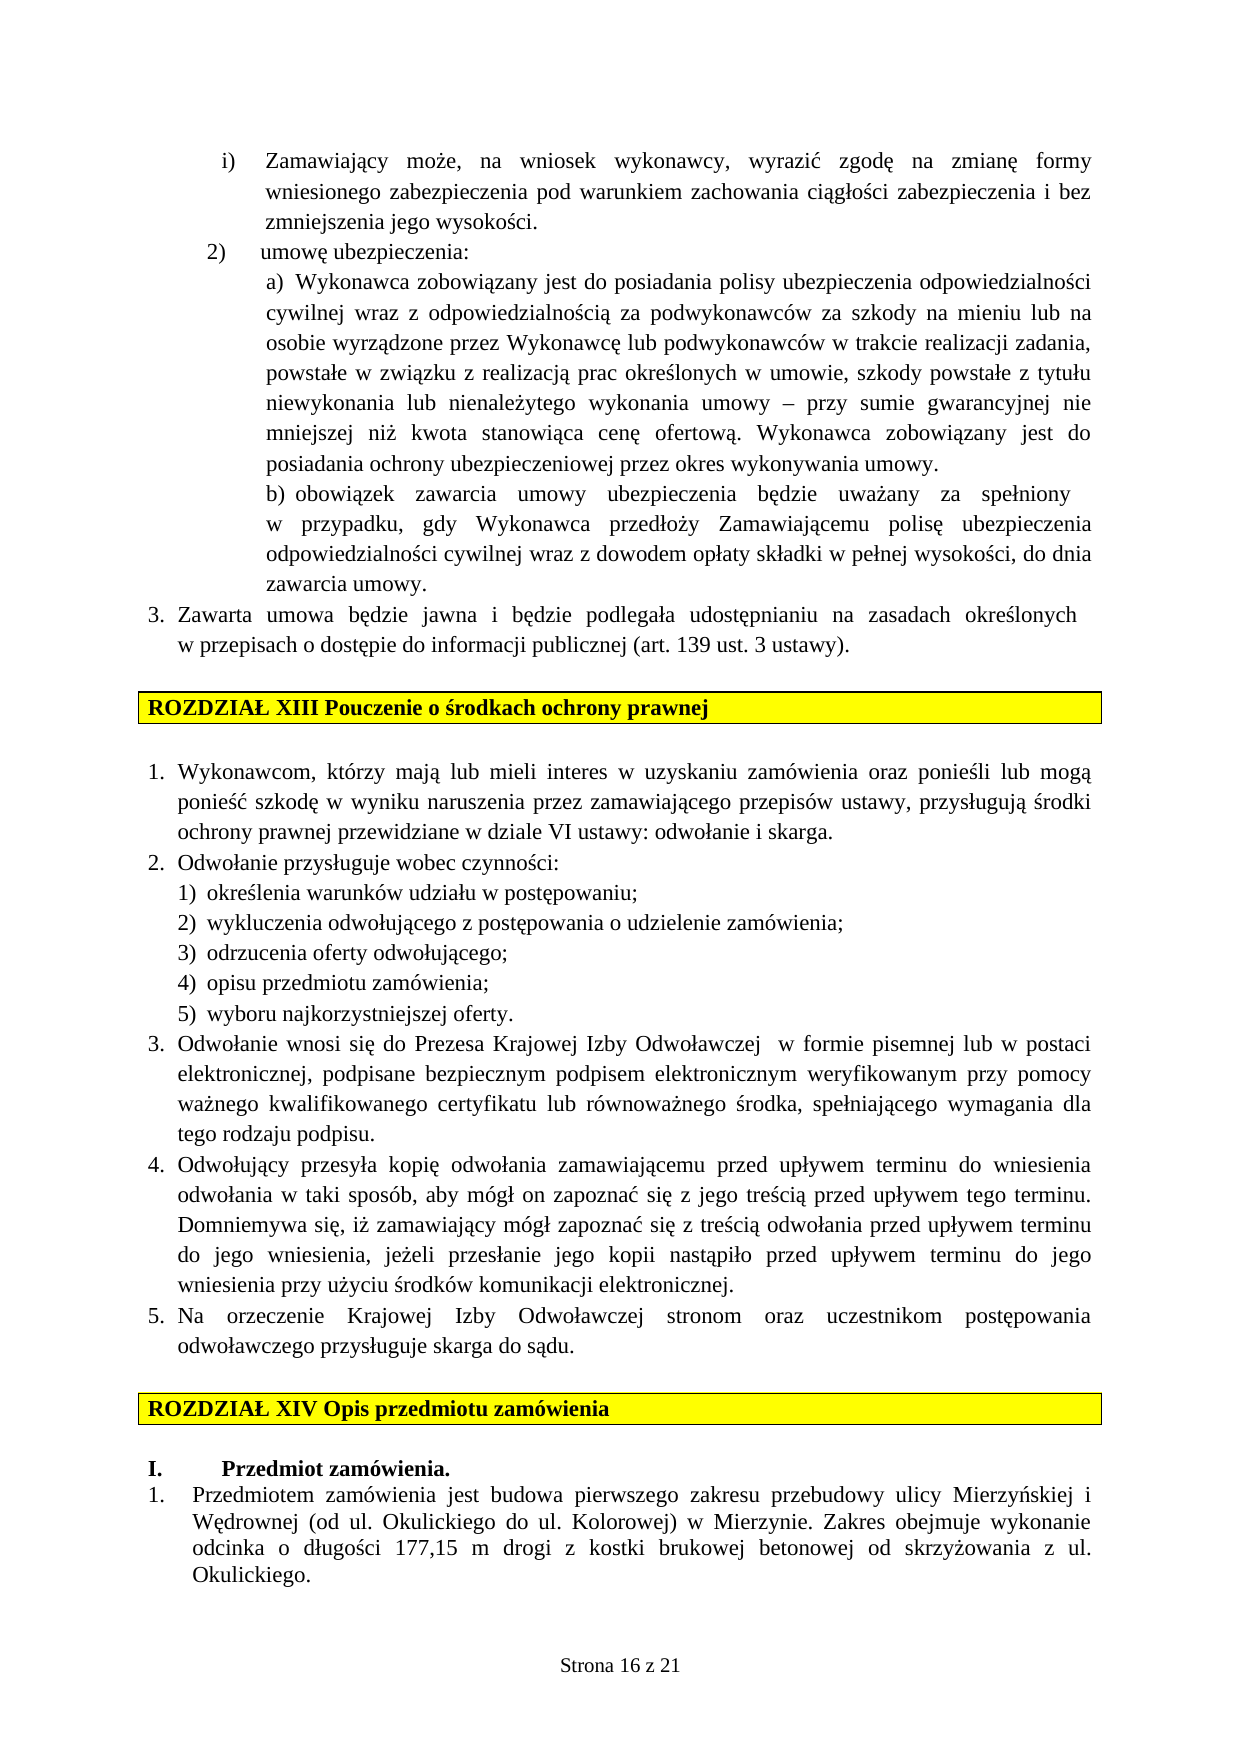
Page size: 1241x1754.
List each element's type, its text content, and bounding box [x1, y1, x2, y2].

list Na orzeczenie Krajowej Izby Odwoławczej stronom oraz uczestnikom postępowania odwoławczego przysługuje skarga do sądu. [148, 1302, 1093, 1358]
text 1) określenia warunków udziału w postępowaniu; [177, 879, 1093, 905]
text i) Zamawiający może, na wniosek wykonawcy, wyrazić zgodę na zmianę formy wniesionego zabezpieczenia pod warunkiem zachowania ciągłości zabezpieczenia i bez zmniejszenia jego wysokości. [221, 148, 1093, 234]
text 2) wykluczenia odwołującego z postępowania o udzielenie zamówienia; [177, 909, 1093, 935]
list Odwołujący przesyła kopię odwołania zamawiającemu przed upływem terminu do wniesienia odwołania w taki sposób, aby mógł on zapoznać się z jego treścią przed upływem tego terminu. Domniemywa się, iż zamawiający mógł zapoznać się z treścią odwołania przed upływem terminu do jego wniesienia, jeżeli przesłanie jego kopii nastąpiło przed upływem terminu do jego wniesienia przy użyciu środków komunikacji elektronicznej. [148, 1151, 1093, 1298]
subtitle ROZDZIAŁ XIII Pouczenie o środkach ochrony prawnej [139, 693, 1101, 723]
list Wykonawcom, którzy mają lub mieli interes w uzyskaniu zamówienia oraz ponieśli lub mogą ponieść szkodę w wyniku naruszenia przez zamawiającego przepisów ustawy, przysługują środki ochrony prawnej przewidziane w dziale VI ustawy: odwołanie i skarga. [148, 758, 1093, 845]
subtitle ROZDZIAŁ XIV Opis przedmiotu zamówienia [139, 1394, 1101, 1424]
list Przedmiot zamówienia. [148, 1455, 1093, 1482]
text 3. Zawarta umowa będzie jawna i będzie podlegała udostępnianiu na zasadach określonych w przepisach o dostępie do informacji publicznej (art. 139 ust. 3 ustawy). [148, 601, 1093, 657]
list Odwołanie wnosi się do Prezesa Krajowej Izby Odwoławczej w formie pisemnej lub w postaci elektronicznej, podpisane bezpiecznym podpisem elektronicznym weryfikowanym przy pomocy ważnego kwalifikowanego certyfikatu lub równoważnego środka, spełniającego wymagania dla tego rodzaju podpisu. [148, 1030, 1093, 1147]
text b) obowiązek zawarcia umowy ubezpieczenia będzie uważany za spełniony w przypadku, gdy Wykonawca przedłoży Zamawiającemu polisę ubezpieczenia odpowiedzialności cywilnej wraz z dowodem opłaty składki w pełnej wysokości, do dnia zawarcia umowy. [266, 480, 1093, 597]
text 1. Przedmiotem zamówienia jest budowa pierwszego zakresu przebudowy ulicy Mierzyńskiej i Wędrownej (od ul. Okulickiego do ul. Kolorowej) w Mierzynie. Zakres obejmuje wykonanie odcinka o długości 177,15 m drogi z kostki brukowej betonowej od skrzyżowania z ul. Okulickiego. [148, 1482, 1093, 1587]
text 5) wyboru najkorzystniejszej oferty. [177, 1000, 1093, 1026]
text 3) odrzucenia oferty odwołującego; [177, 939, 1093, 966]
list Odwołanie przysługuje wobec czynności: [148, 849, 1093, 875]
text 4) opisu przedmiotu zamówienia; [177, 969, 1093, 996]
text 2) umowę ubezpieczenia: [148, 238, 1093, 264]
text a) Wykonawca zobowiązany jest do posiadania polisy ubezpieczenia odpowiedzialności cywilnej wraz z odpowiedzialnością za podwykonawców za szkody na mieniu lub na osobie wyrządzone przez Wykonawcę lub podwykonawców w trakcie realizacji zadania, powstałe w związku z realizacją prac określonych w umowie, szkody powstałe z tytułu niewykonania lub nienależytego wykonania umowy – przy sumie gwarancyjnej nie mniejszej niż kwota stanowiąca cenę ofertową. Wykonawca zobowiązany jest do posiadania ochrony ubezpieczeniowej przez okres wykonywania umowy. [266, 268, 1093, 476]
